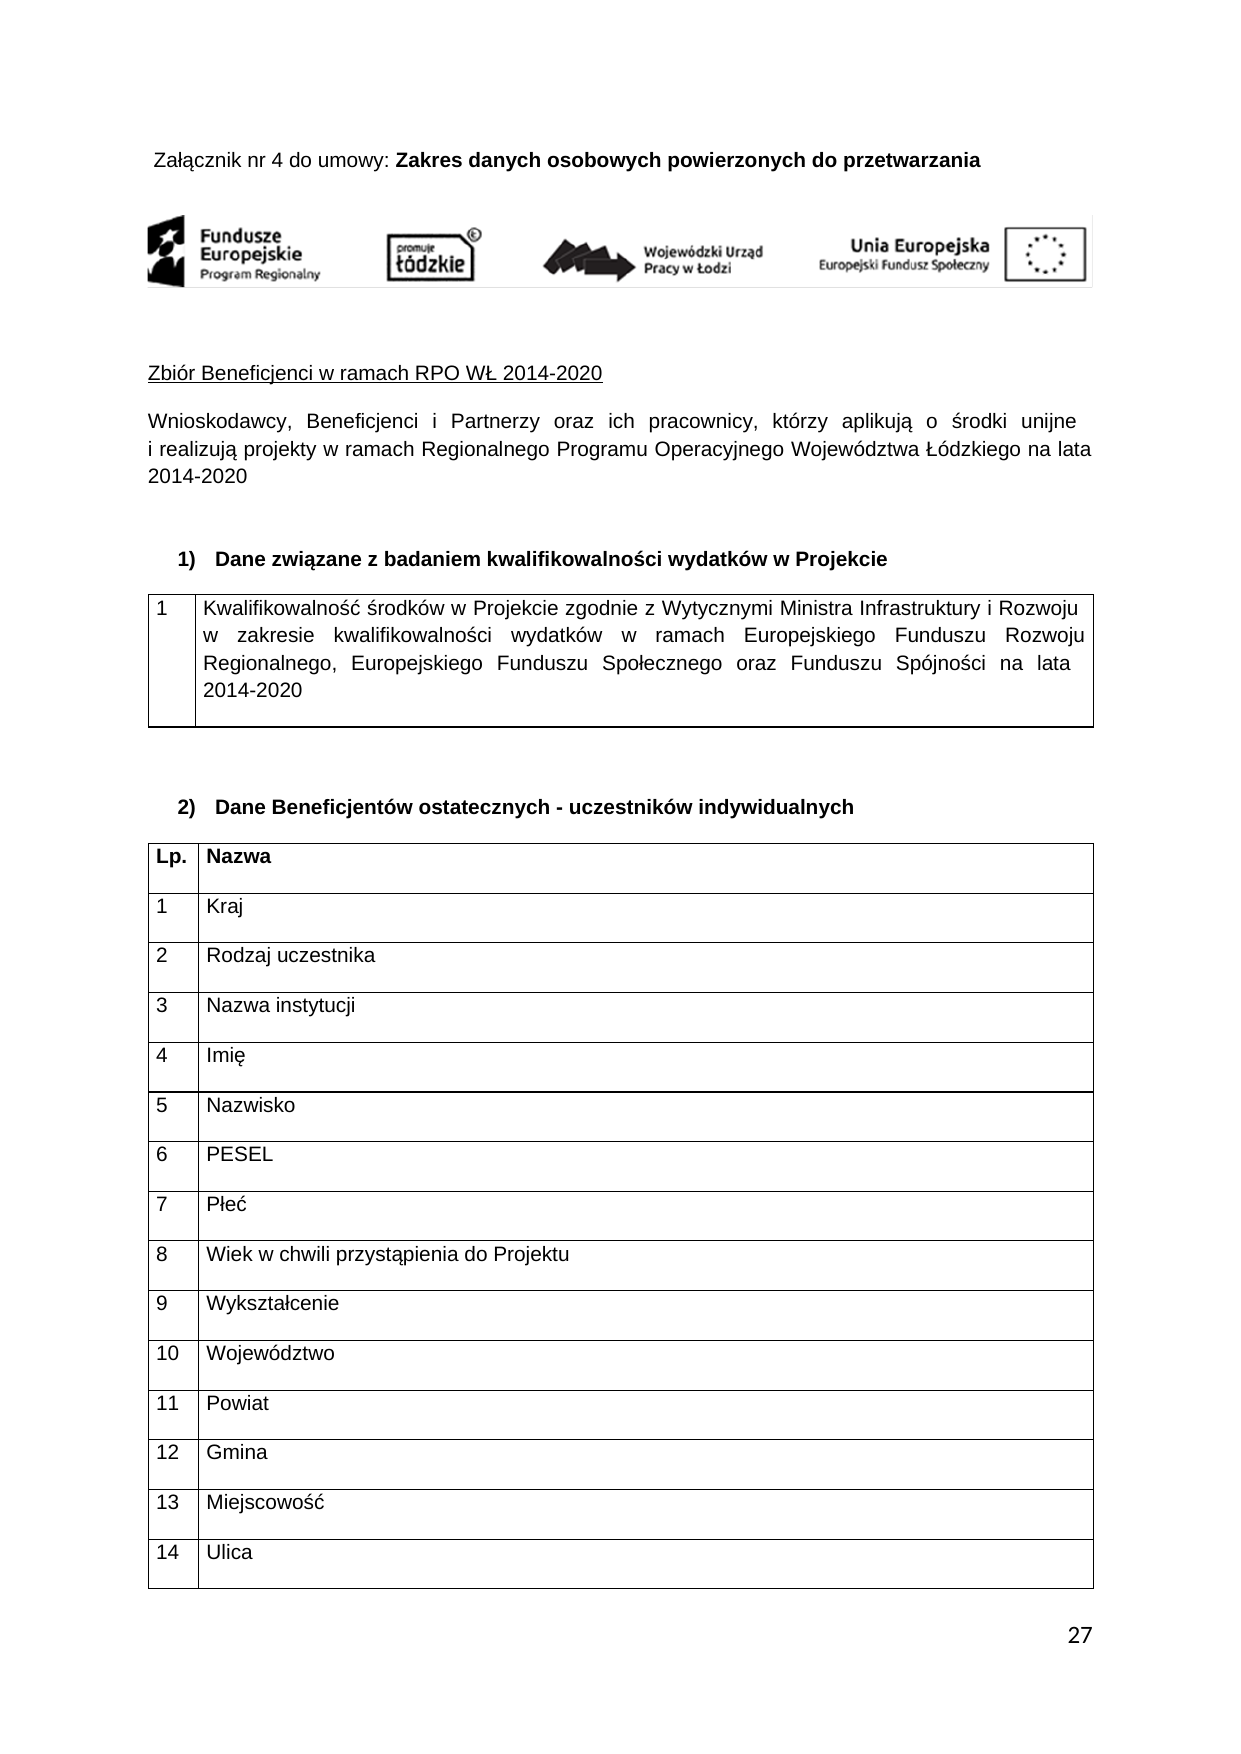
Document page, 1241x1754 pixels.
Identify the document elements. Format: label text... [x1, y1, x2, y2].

table_cell 3 [149, 993, 198, 1042]
text Zbiór Beneficjenci w ramach RPO WŁ 2014-2020 [148, 361, 1092, 385]
picture [147, 215, 1093, 288]
table_cell 2 [149, 943, 198, 992]
table_cell Wiek w chwili przystąpienia do Projektu [199, 1241, 1093, 1290]
table_header 1 [149, 595, 195, 726]
table_cell 1 [149, 894, 198, 942]
table_cell 10 [149, 1341, 198, 1389]
table_cell 14 [149, 1540, 198, 1588]
list Dane Beneficjentów ostatecznych - uczestników indywidualnych [177, 795, 1092, 819]
table_cell 6 [149, 1142, 198, 1191]
text Załącznik nr 4 do umowy: Zakres danych osobowych powierzonych do przetwarzania [148, 148, 1092, 172]
table_cell Rodzaj uczestnika [199, 943, 1093, 992]
table_cell 13 [149, 1490, 198, 1538]
table_cell Kraj [199, 894, 1093, 942]
table_cell 12 [149, 1440, 198, 1489]
table_cell 4 [149, 1043, 198, 1091]
table_cell Płeć [199, 1192, 1093, 1240]
table_cell Imię [199, 1043, 1093, 1091]
table_cell 7 [149, 1192, 198, 1240]
table_cell 9 [149, 1291, 198, 1340]
table_cell 11 [149, 1391, 198, 1439]
table_cell 8 [149, 1241, 198, 1290]
table_cell 5 [149, 1093, 198, 1141]
table_cell PESEL [199, 1142, 1093, 1191]
table_cell Nazwisko [199, 1093, 1093, 1141]
table_cell Wykształcenie [199, 1291, 1093, 1340]
table_cell Województwo [199, 1341, 1093, 1389]
table_cell Ulica [199, 1540, 1093, 1588]
table_header Nazwa [199, 844, 1093, 893]
table_cell Miejscowość [199, 1490, 1093, 1538]
table_cell Powiat [199, 1391, 1093, 1439]
text Wnioskodawcy, Beneficjenci i Partnerzy oraz ich pracownicy, którzy aplikują o środki unijne i realizują projekty w ramach Regionalnego Programu Operacyjnego Województwa Łódzkiego na lata 2014-2020 [148, 409, 1092, 488]
table_header Kwalifikowalność środków w Projekcie zgodnie z Wytycznymi Ministra Infrastruktury i Rozwoju w zakresie kwalifikowalności wydatków w ramach Europejskiego Funduszu Rozwoju Regionalnego, Europejskiego Funduszu Społecznego oraz Funduszu Spójności na lata 2014-2020 [196, 595, 1093, 726]
list Dane związane z badaniem kwalifikowalności wydatków w Projekcie [177, 546, 1092, 570]
table_header Lp. [149, 844, 198, 893]
table_cell Gmina [199, 1440, 1093, 1489]
table_cell Nazwa instytucji [199, 993, 1093, 1042]
